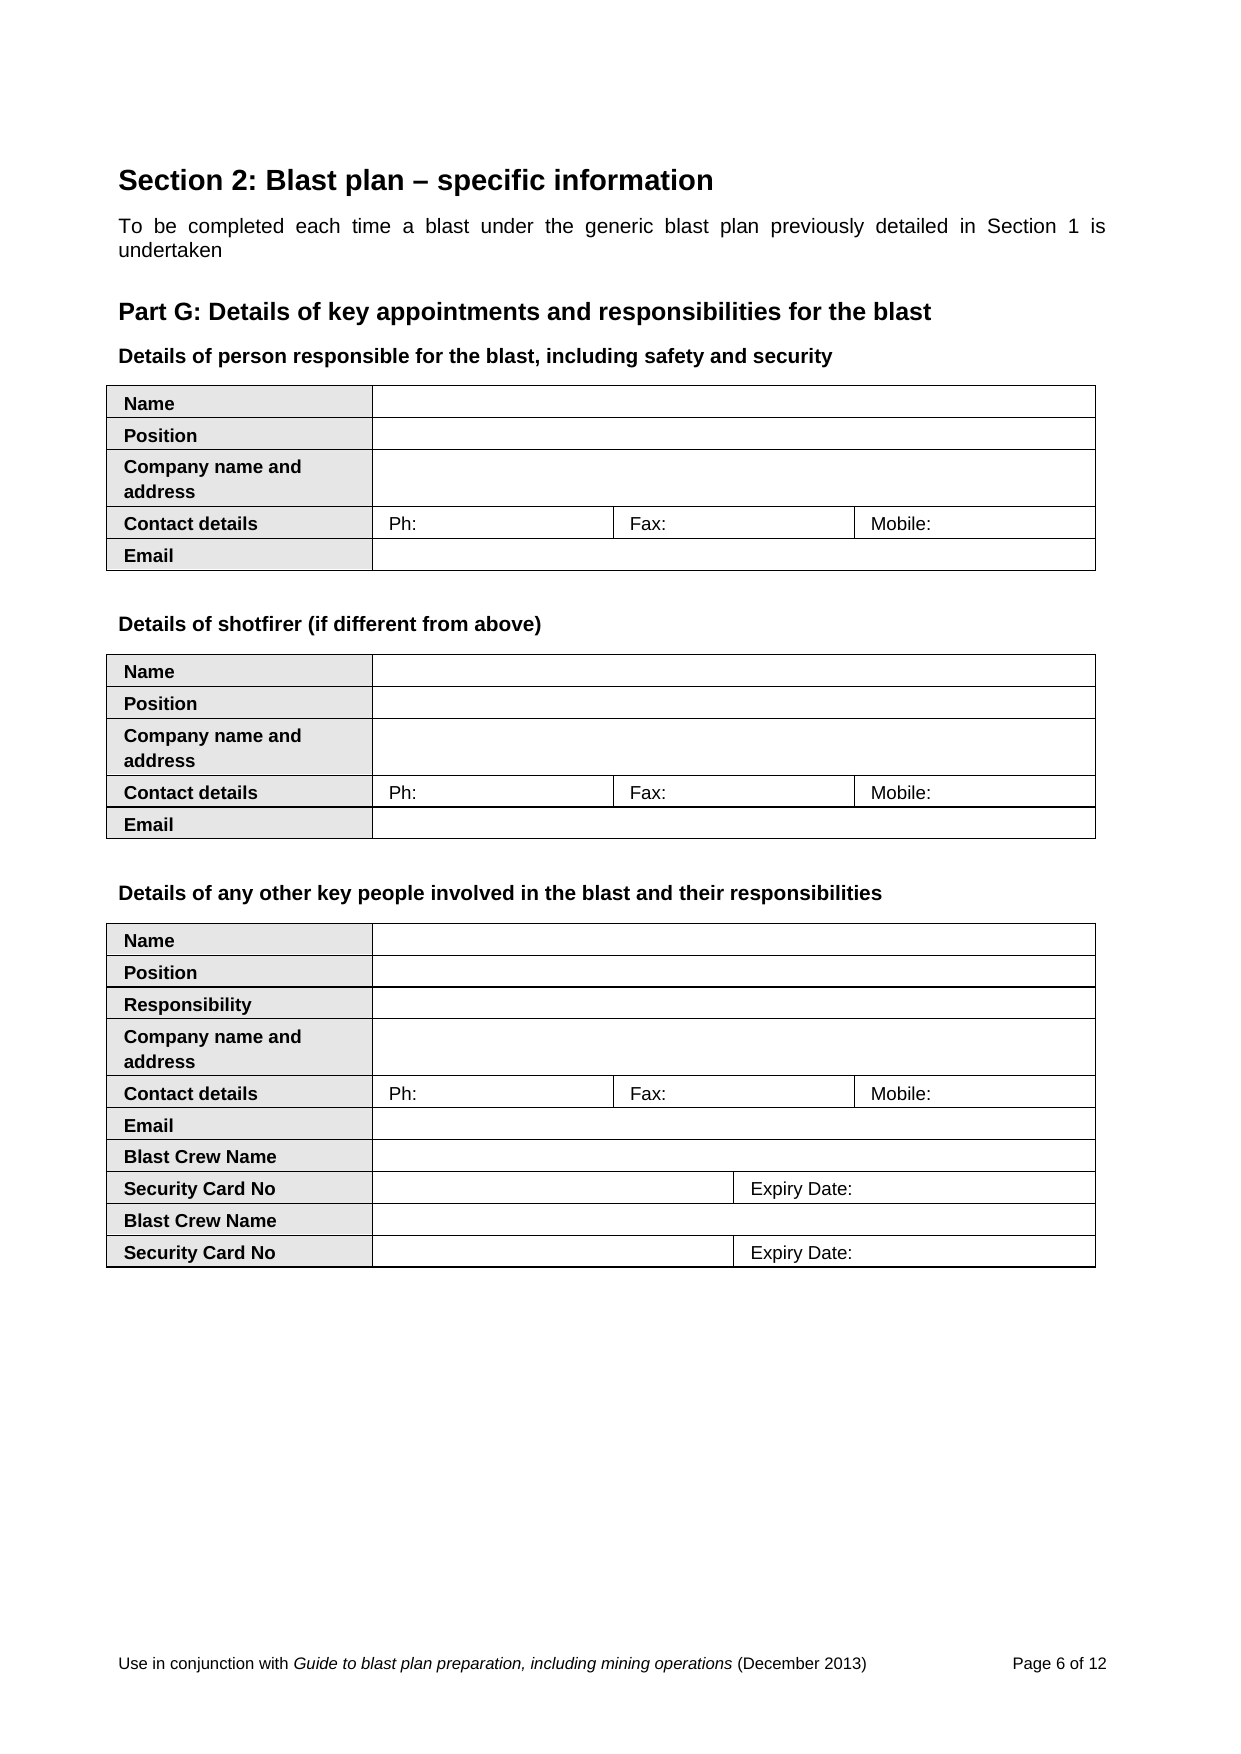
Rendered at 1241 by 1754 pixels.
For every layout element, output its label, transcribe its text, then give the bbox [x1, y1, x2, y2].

table_cell Ph: [373, 507, 613, 538]
table_cell Contact details [107, 1076, 372, 1107]
subtitle Part G: Details of key appointments and responsibilities for the blast [118, 297, 1107, 326]
table_cell [373, 1172, 733, 1203]
table_cell [373, 1140, 1095, 1171]
table_cell Company name and address [107, 1019, 372, 1075]
table_cell Contact details [107, 507, 372, 538]
table_cell [373, 418, 1095, 449]
table_cell Expiry Date: [734, 1236, 1095, 1266]
table_cell Responsibility [107, 988, 372, 1018]
table_cell Ph: [373, 776, 613, 806]
text Details of shotfirer (if different from above) [118, 612, 1107, 636]
table_cell Email [107, 808, 372, 838]
table_cell : [855, 776, 1095, 806]
table_header [373, 655, 1095, 686]
table_cell Company name and address [107, 719, 372, 774]
text Details of person responsible for the blast, including safety and security [118, 343, 1107, 367]
table_header Name [107, 386, 372, 417]
table_header [373, 924, 1095, 954]
subtitle Section 2: Blast plan – specific information [118, 162, 1107, 196]
table_cell Contact details [107, 776, 372, 806]
table_cell Security Card No [107, 1236, 372, 1266]
table_cell : [855, 507, 1095, 538]
table_cell [373, 1204, 1095, 1234]
table_cell Security Card No [107, 1172, 372, 1203]
table_cell Expiry Date: [734, 1172, 1095, 1203]
table_cell Fax: [614, 776, 854, 806]
table_header [373, 386, 1095, 417]
table_cell [373, 808, 1095, 838]
table_cell Position [107, 956, 372, 986]
table_cell [373, 1019, 1095, 1075]
table_cell [373, 539, 1095, 569]
table_cell : [855, 1076, 1095, 1107]
table_cell [373, 1236, 733, 1266]
table_cell Fax: [614, 507, 854, 538]
table_cell [373, 719, 1095, 774]
table_cell [373, 988, 1095, 1018]
table_cell [373, 450, 1095, 506]
table_cell [373, 687, 1095, 718]
table_cell [373, 1108, 1095, 1139]
table_cell Ph: [373, 1076, 613, 1107]
table_cell Email [107, 539, 372, 569]
table_cell Blast Crew Name [107, 1140, 372, 1171]
table_cell Email [107, 1108, 372, 1139]
table_cell Fax: [614, 1076, 854, 1107]
text Details of any other key people involved in the blast and their responsibilities [118, 881, 1107, 905]
table_cell Blast Crew Name [107, 1204, 372, 1234]
text To be completed each time a blast under the generic blast plan previously detailed in Section 1 is undertaken [118, 214, 1107, 262]
table_header Name [107, 924, 372, 954]
table_cell Company name and address [107, 450, 372, 506]
table_cell Position [107, 418, 372, 449]
table_cell Position [107, 687, 372, 718]
table_cell [373, 956, 1095, 986]
table_header Name [107, 655, 372, 686]
